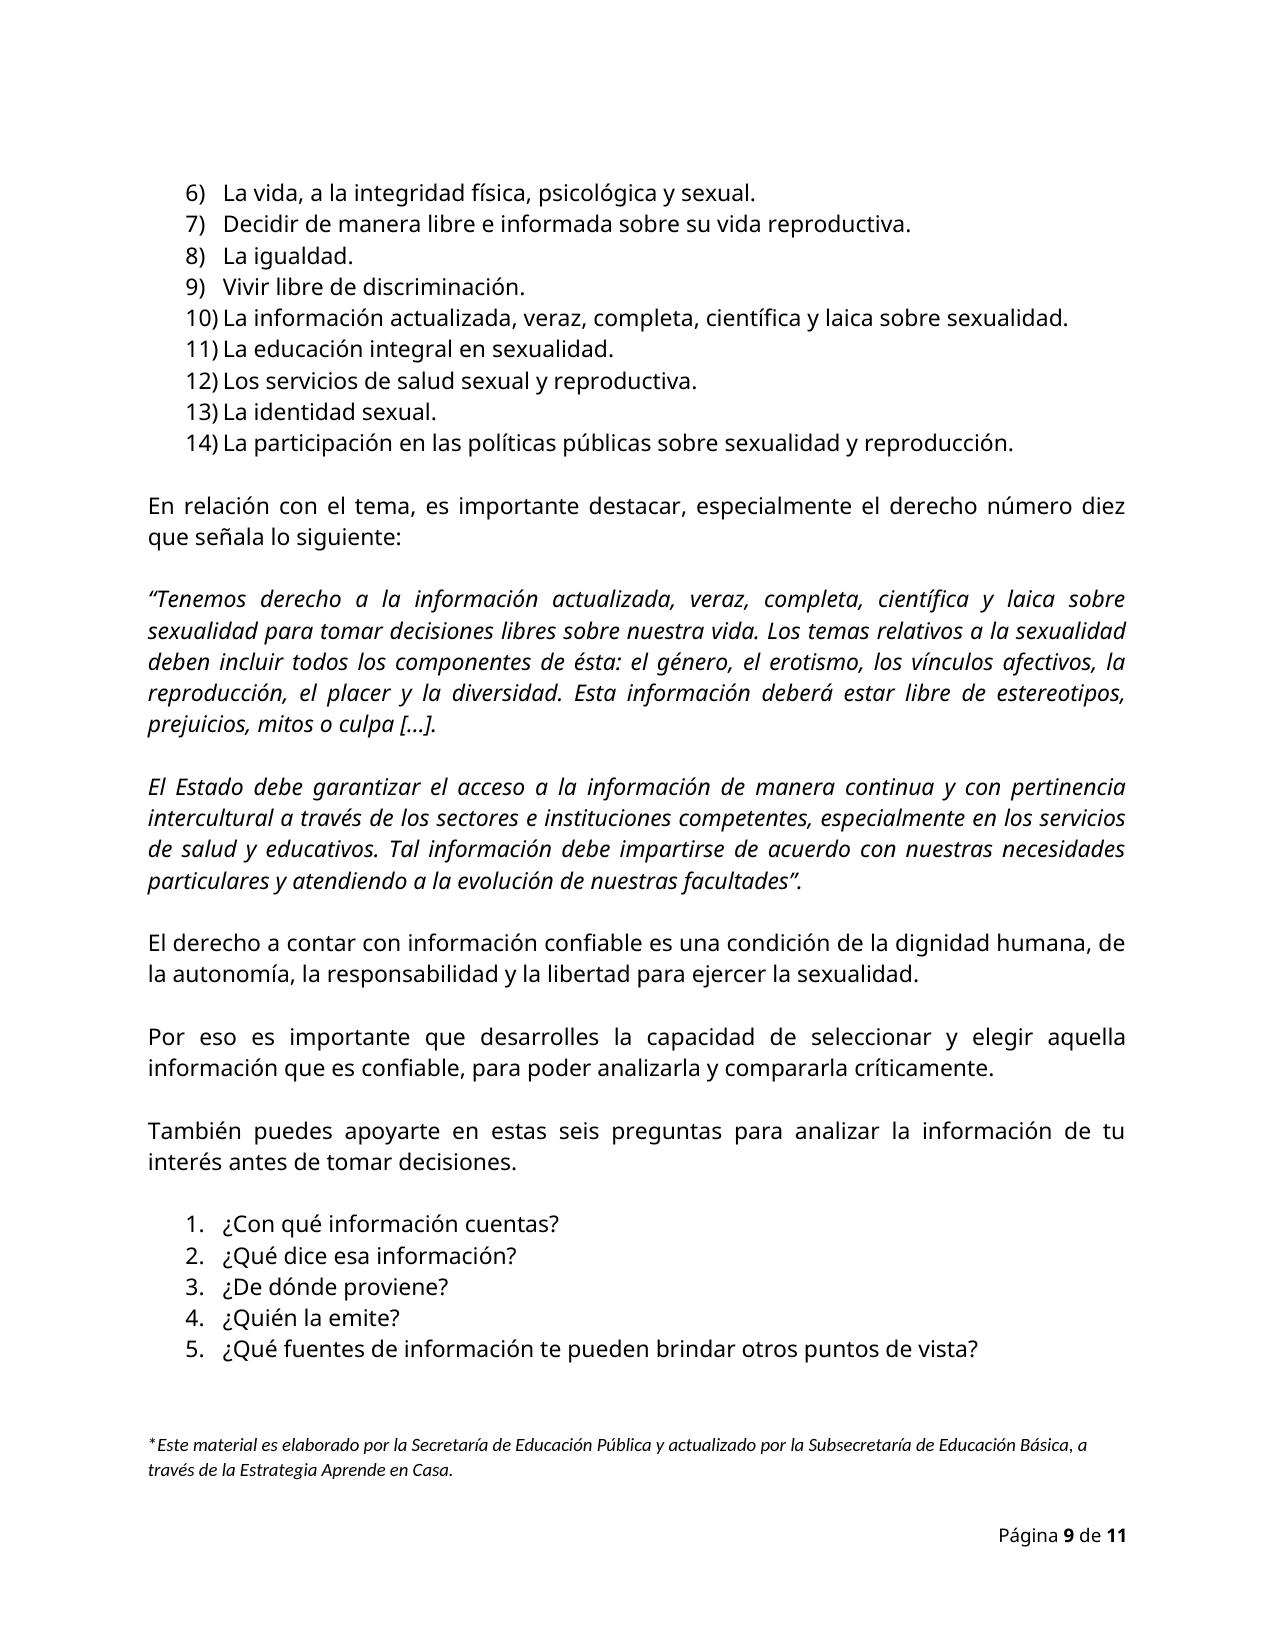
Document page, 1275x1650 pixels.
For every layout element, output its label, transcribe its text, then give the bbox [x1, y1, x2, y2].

list La identidad sexual. [185, 396, 1127, 427]
list La vida, a la integridad física, psicológica y sexual. [185, 177, 1127, 208]
list ¿Con qué información cuentas? [185, 1208, 1127, 1240]
list Los servicios de salud sexual y reproductiva. [185, 365, 1127, 396]
text En relación con el tema, es importante destacar, especialmente el derecho número diez que señala lo siguiente: [148, 490, 1127, 552]
list La igualdad. [185, 240, 1127, 271]
list “Tenemos derecho a la información actualizada, veraz, completa, científica y laica sobre sexualidad para tomar decisiones libres sobre nuestra vida. Los temas relativos a la sexualidad deben incluir todos los componentes de ésta: el género, el erotismo, los vínculos afectivos, la reproducción, el placer y la diversidad. Esta información deberá estar libre de estereotipos, prejuicios, mitos o culpa […]. [148, 583, 1127, 740]
text El derecho a contar con información confiable es una condición de la dignidad humana, de la autonomía, la responsabilidad y la libertad para ejercer la sexualidad. [148, 927, 1127, 990]
text También puedes apoyarte en estas seis preguntas para analizar la información de tu interés antes de tomar decisiones. [148, 1115, 1127, 1177]
list La información actualizada, veraz, completa, científica y laica sobre sexualidad. [185, 302, 1127, 333]
list El Estado debe garantizar el acceso a la información de manera continua y con pertinencia intercultural a través de los sectores e instituciones competentes, especialmente en los servicios de salud y educativos. Tal información debe impartirse de acuerdo con nuestras necesidades particulares y atendiendo a la evolución de nuestras facultades”. [148, 771, 1127, 896]
list ¿Qué dice esa información? [185, 1240, 1127, 1271]
text Por eso es importante que desarrolles la capacidad de seleccionar y elegir aquella información que es confiable, para poder analizarla y compararla críticamente. [148, 1021, 1127, 1083]
list ¿Quién la emite? [185, 1302, 1127, 1333]
list Decidir de manera libre e informada sobre su vida reproductiva. [185, 208, 1127, 240]
list ¿Qué fuentes de información te pueden brindar otros puntos de vista? [185, 1333, 1127, 1365]
list Vivir libre de discriminación. [185, 271, 1127, 302]
list La participación en las políticas públicas sobre sexualidad y reproducción. [185, 427, 1127, 458]
list ¿De dónde proviene? [185, 1271, 1127, 1302]
list La educación integral en sexualidad. [185, 333, 1127, 365]
